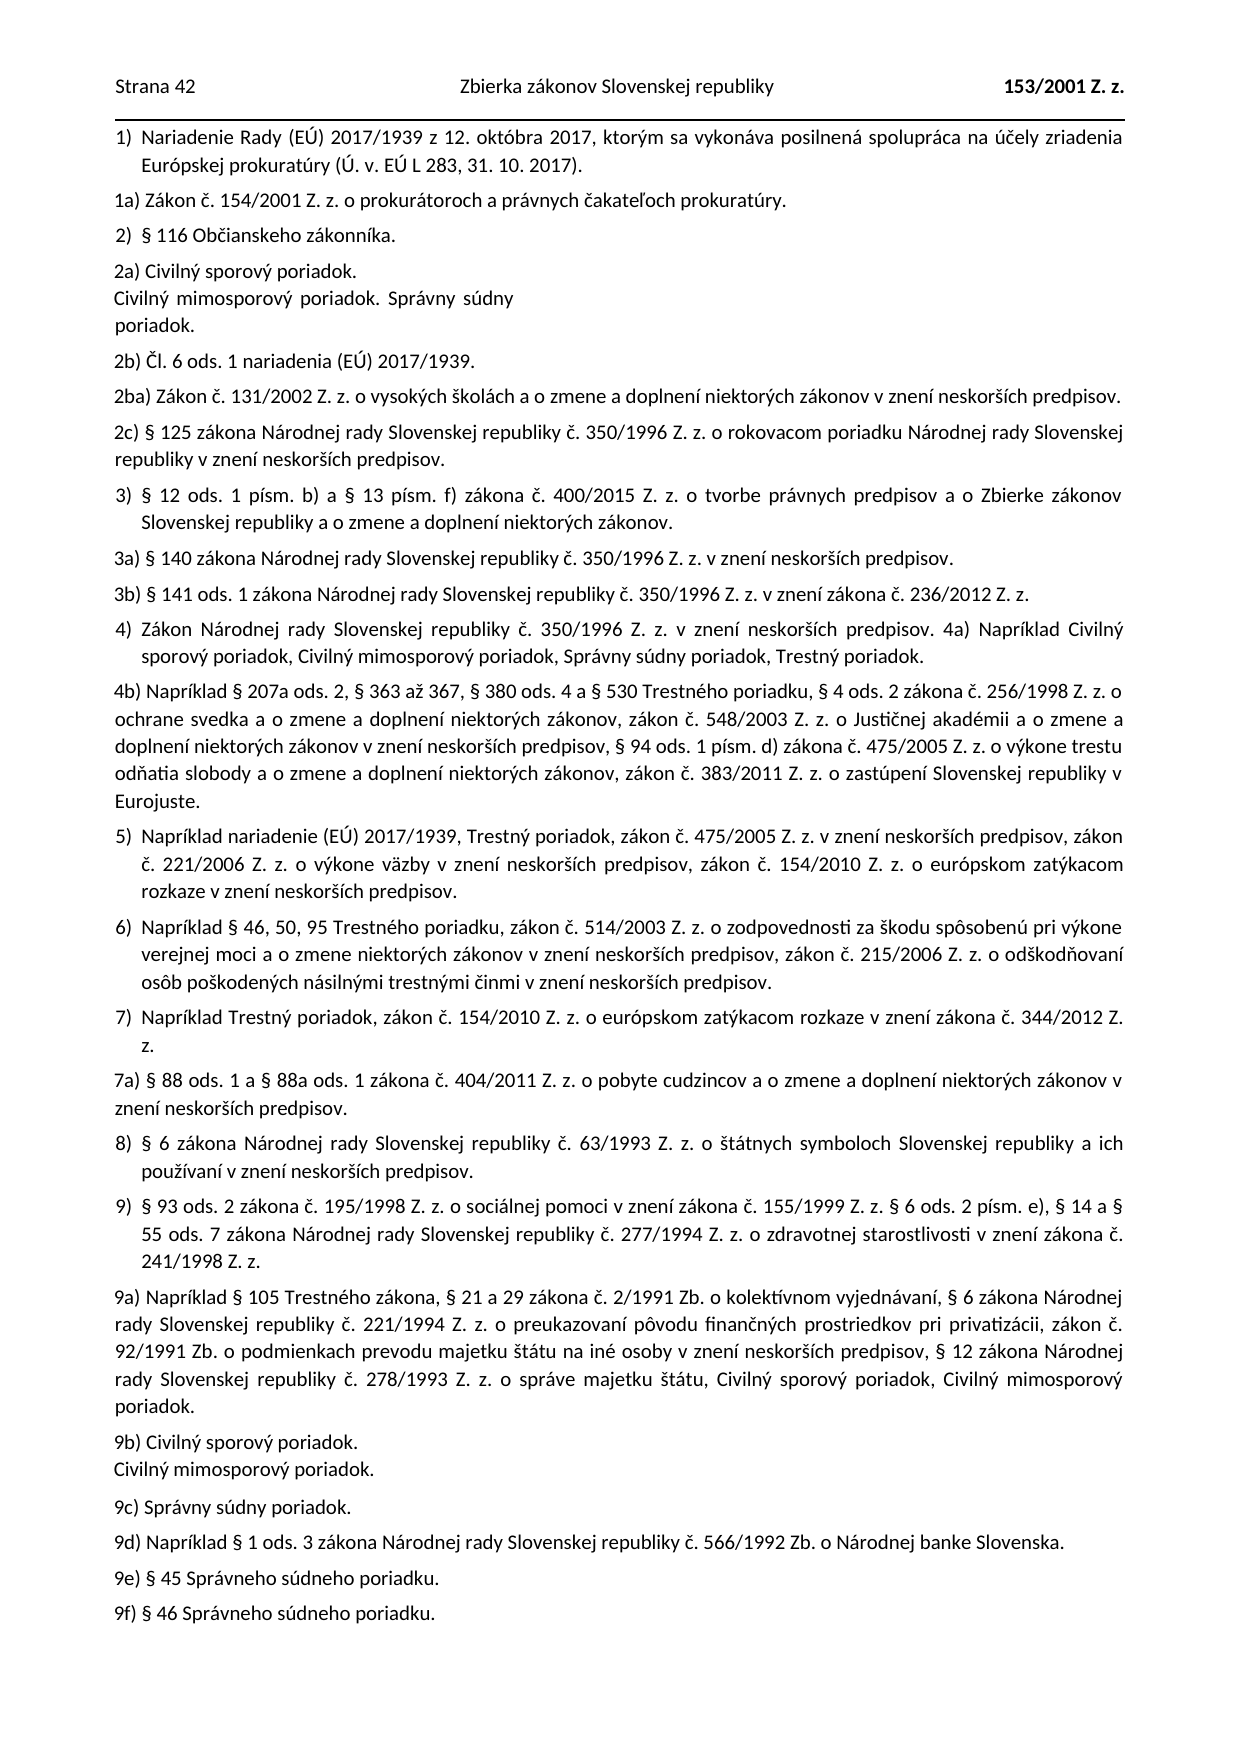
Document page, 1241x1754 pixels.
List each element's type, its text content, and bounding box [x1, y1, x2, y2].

text 2c) § 125 zákona Národnej rady Slovenskej republiky č. 350/1996 Z. z. o rokovacom poriadku Národnej rady Slovenskej republiky v znení neskorších predpisov. [113, 419, 1125, 472]
list Napríklad § 46, 50, 95 Trestného poriadku, zákon č. 514/2003 Z. z. o zodpovednosti za škodu spôsobenú pri výkone verejnej moci a o zmene niektorých zákonov v znení neskorších predpisov, zákon č. 215/2006 Z. z. o odškodňovaní osôb poškodených násilnými trestnými činmi v znení neskorších predpisov. [115, 914, 1125, 994]
list Napríklad nariadenie (EÚ) 2017/1939, Trestný poriadok, zákon č. 475/2005 Z. z. v znení neskorších predpisov, zákon č. 221/2006 Z. z. o výkone väzby v znení neskorších predpisov, zákon č. 154/2010 Z. z. o európskom zatýkacom rozkaze v znení neskorších predpisov. [115, 824, 1125, 904]
list § 116 Občianskeho zákonníka. [115, 223, 1125, 248]
list § 12 ods. 1 písm. b) a § 13 písm. f) zákona č. 400/2015 Z. z. o tvorbe právnych predpisov a o Zbierke zákonov Slovenskej republiky a o zmene a doplnení niektorých zákonov. [115, 482, 1125, 535]
text 9f) § 46 Správneho súdneho poriadku. [113, 1600, 1125, 1626]
text 9c) Správny súdny poriadok. [113, 1494, 1125, 1520]
list Nariadenie Rady (EÚ) 2017/1939 z 12. októbra 2017, ktorým sa vykonáva posilnená spolupráca na účely zriadenia Európskej prokuratúry (Ú. v. EÚ L 283, 31. 10. 2017). [115, 101, 1125, 177]
text 4b) Napríklad § 207a ods. 2, § 363 až 367, § 380 ods. 4 a § 530 Trestného poriadku, § 4 ods. 2 zákona č. 256/1998 Z. z. o ochrane svedka a o zmene a doplnení niektorých zákonov, zákon č. 548/2003 Z. z. o Justičnej akadémii a o zmene a doplnení niektorých zákonov v znení neskorších predpisov, § 94 ods. 1 písm. d) zákona č. 475/2005 Z. z. o výkone trestu odňatia slobody a o zmene a doplnení niektorých zákonov, zákon č. 383/2011 Z. z. o zastúpení Slovenskej republiky v Eurojuste. [113, 678, 1125, 813]
text Civilný mimosporový poriadok. [113, 1457, 1125, 1482]
text 9d) Napríklad § 1 ods. 3 zákona Národnej rady Slovenskej republiky č. 566/1992 Zb. o Národnej banke Slovenska. [113, 1529, 1125, 1555]
list § 93 ods. 2 zákona č. 195/1998 Z. z. o sociálnej pomoci v znení zákona č. 155/1999 Z. z. § 6 ods. 2 písm. e), § 14 a § 55 ods. 7 zákona Národnej rady Slovenskej republiky č. 277/1994 Z. z. o zdravotnej starostlivosti v znení zákona č. 241/1998 Z. z. [115, 1193, 1125, 1274]
text 3b) § 141 ods. 1 zákona Národnej rady Slovenskej republiky č. 350/1996 Z. z. v znení zákona č. 236/2012 Z. z. [113, 581, 1125, 606]
text 7a) § 88 ods. 1 a § 88a ods. 1 zákona č. 404/2011 Z. z. o pobyte cudzincov a o zmene a doplnení niektorých zákonov v znení neskorších predpisov. [113, 1067, 1125, 1120]
text 9b) Civilný sporový poriadok. [113, 1429, 1125, 1454]
text 3a) § 140 zákona Národnej rady Slovenskej republiky č. 350/1996 Z. z. v znení neskorších predpisov. [113, 545, 1125, 571]
list § 6 zákona Národnej rady Slovenskej republiky č. 63/1993 Z. z. o štátnych symboloch Slovenskej republiky a ich používaní v znení neskorších predpisov. [115, 1131, 1125, 1183]
text 1a) Zákon č. 154/2001 Z. z. o prokurátoroch a právnych čakateľoch prokuratúry. [113, 187, 1125, 213]
text 2a) Civilný sporový poriadok. [113, 258, 1125, 283]
list Napríklad Trestný poriadok, zákon č. 154/2010 Z. z. o európskom zatýkacom rozkaze v znení zákona č. 344/2012 Z. z. [115, 1004, 1125, 1057]
text 9a) Napríklad § 105 Trestného zákona, § 21 a 29 zákona č. 2/1991 Zb. o kolektívnom vyjednávaní, § 6 zákona Národnej rady Slovenskej republiky č. 221/1994 Z. z. o preukazovaní pôvodu finančných prostriedkov pri privatizácii, zákon č. 92/1991 Zb. o podmienkach prevodu majetku štátu na iné osoby v znení neskorších predpisov, § 12 zákona Národnej rady Slovenskej republiky č. 278/1993 Z. z. o správe majetku štátu, Civilný sporový poriadok, Civilný mimosporový poriadok. [113, 1284, 1125, 1419]
text 9e) § 45 Správneho súdneho poriadku. [113, 1565, 1125, 1591]
list Zákon Národnej rady Slovenskej republiky č. 350/1996 Z. z. v znení neskorších predpisov. 4a) Napríklad Civilný sporový poriadok, Civilný mimosporový poriadok, Správny súdny poriadok, Trestný poriadok. [115, 616, 1125, 669]
text 2ba) Zákon č. 131/2002 Z. z. o vysokých školách a o zmene a doplnení niektorých zákonov v znení neskorších predpisov. [113, 383, 1125, 409]
text Civilný mimosporový poriadok. Správny súdny poriadok. [113, 285, 514, 338]
text 2b) Čl. 6 ods. 1 nariadenia (EÚ) 2017/1939. [113, 348, 1125, 374]
